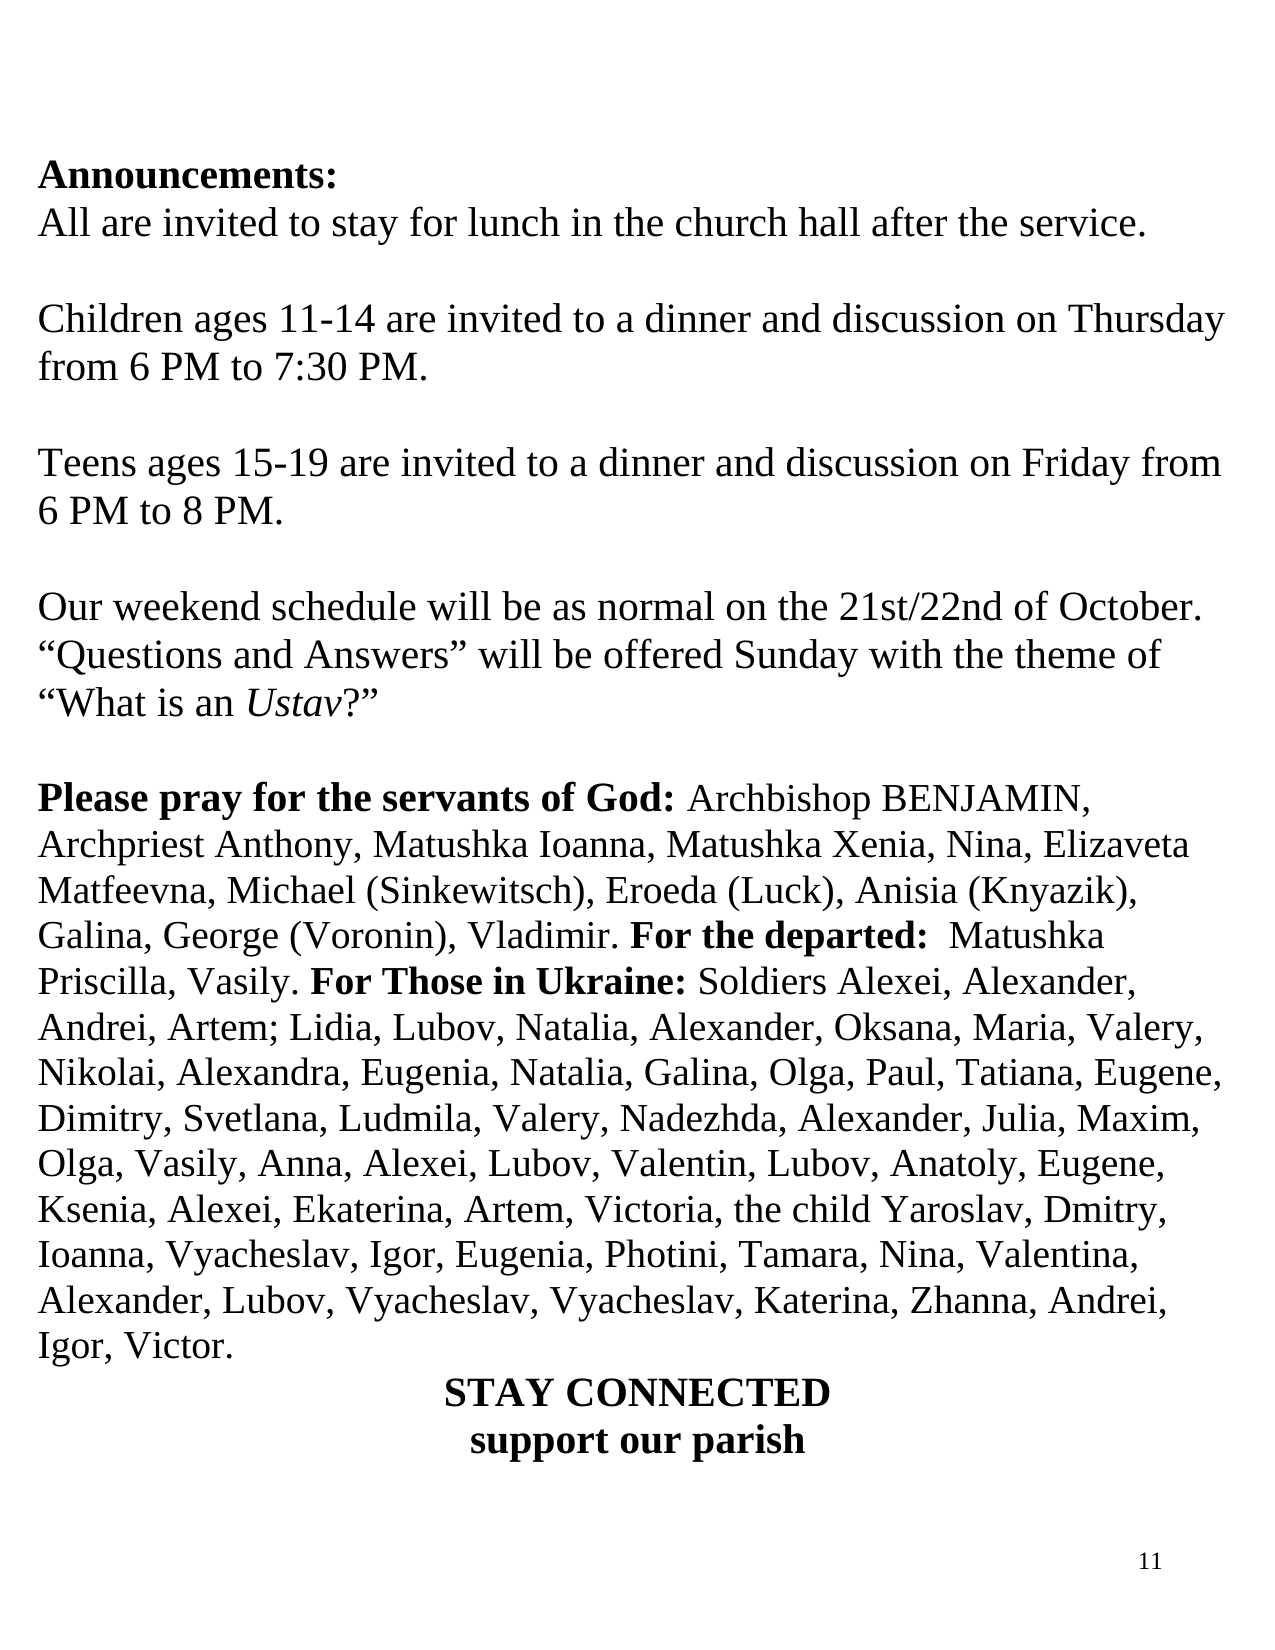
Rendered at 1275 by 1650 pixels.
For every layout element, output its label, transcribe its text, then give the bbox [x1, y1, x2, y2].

text All are invited to stay for lunch in the church hall after the service. [37, 198, 1237, 246]
text Children ages 11-14 are invited to a dinner and discussion on Thursday from 6 PM to 7:30 PM. [37, 294, 1237, 389]
text Teens ages 15-19 are invited to a dinner and discussion on Friday from 6 PM to 8 PM. [37, 437, 1237, 533]
text STAY CONNECTED [37, 1367, 1237, 1415]
text Please pray for the servants of God: Archbishop BENJAMIN, Archpriest Anthony, Matushka Ioanna, Matushka Xenia, Nina, Elizaveta Matfeevna, Michael (Sinkewitsch), Eroeda (Luck), Anisia (Knyazik), Galina, George (Voronin), Vladimir. For the departed: Matushka Priscilla, Vasily. For Those in Ukraine: Soldiers Alexei, Alexander, Andrei, Artem; Lidia, Lubov, Natalia, Alexander, Oksana, Maria, Valery, Nikolai, Alexandra, Eugenia, Natalia, Galina, Olga, Paul, Tatiana, Eugene, Dimitry, Svetlana, Ludmila, Valery, Nadezhda, Alexander, Julia, Maxim, Olga, Vasily, Anna, Alexei, Lubov, Valentin, Lubov, Anatoly, Eugene, Ksenia, Alexei, Ekaterina, Artem, Victoria, the child Yaroslav, Dmitry, Ioanna, Vyacheslav, Igor, Eugenia, Photini, Tamara, Nina, Valentina, Alexander, Lubov, Vyacheslav, Vyacheslav, Katerina, Zhanna, Andrei, Igor, Victor. [37, 773, 1237, 1367]
text Announcements: [37, 150, 1237, 198]
text support our parish [37, 1415, 1237, 1463]
text Our weekend schedule will be as normal on the 21st/22nd of October. “Questions and Answers” will be offered Sunday with the theme of “What is an Ustav?” [37, 581, 1237, 725]
